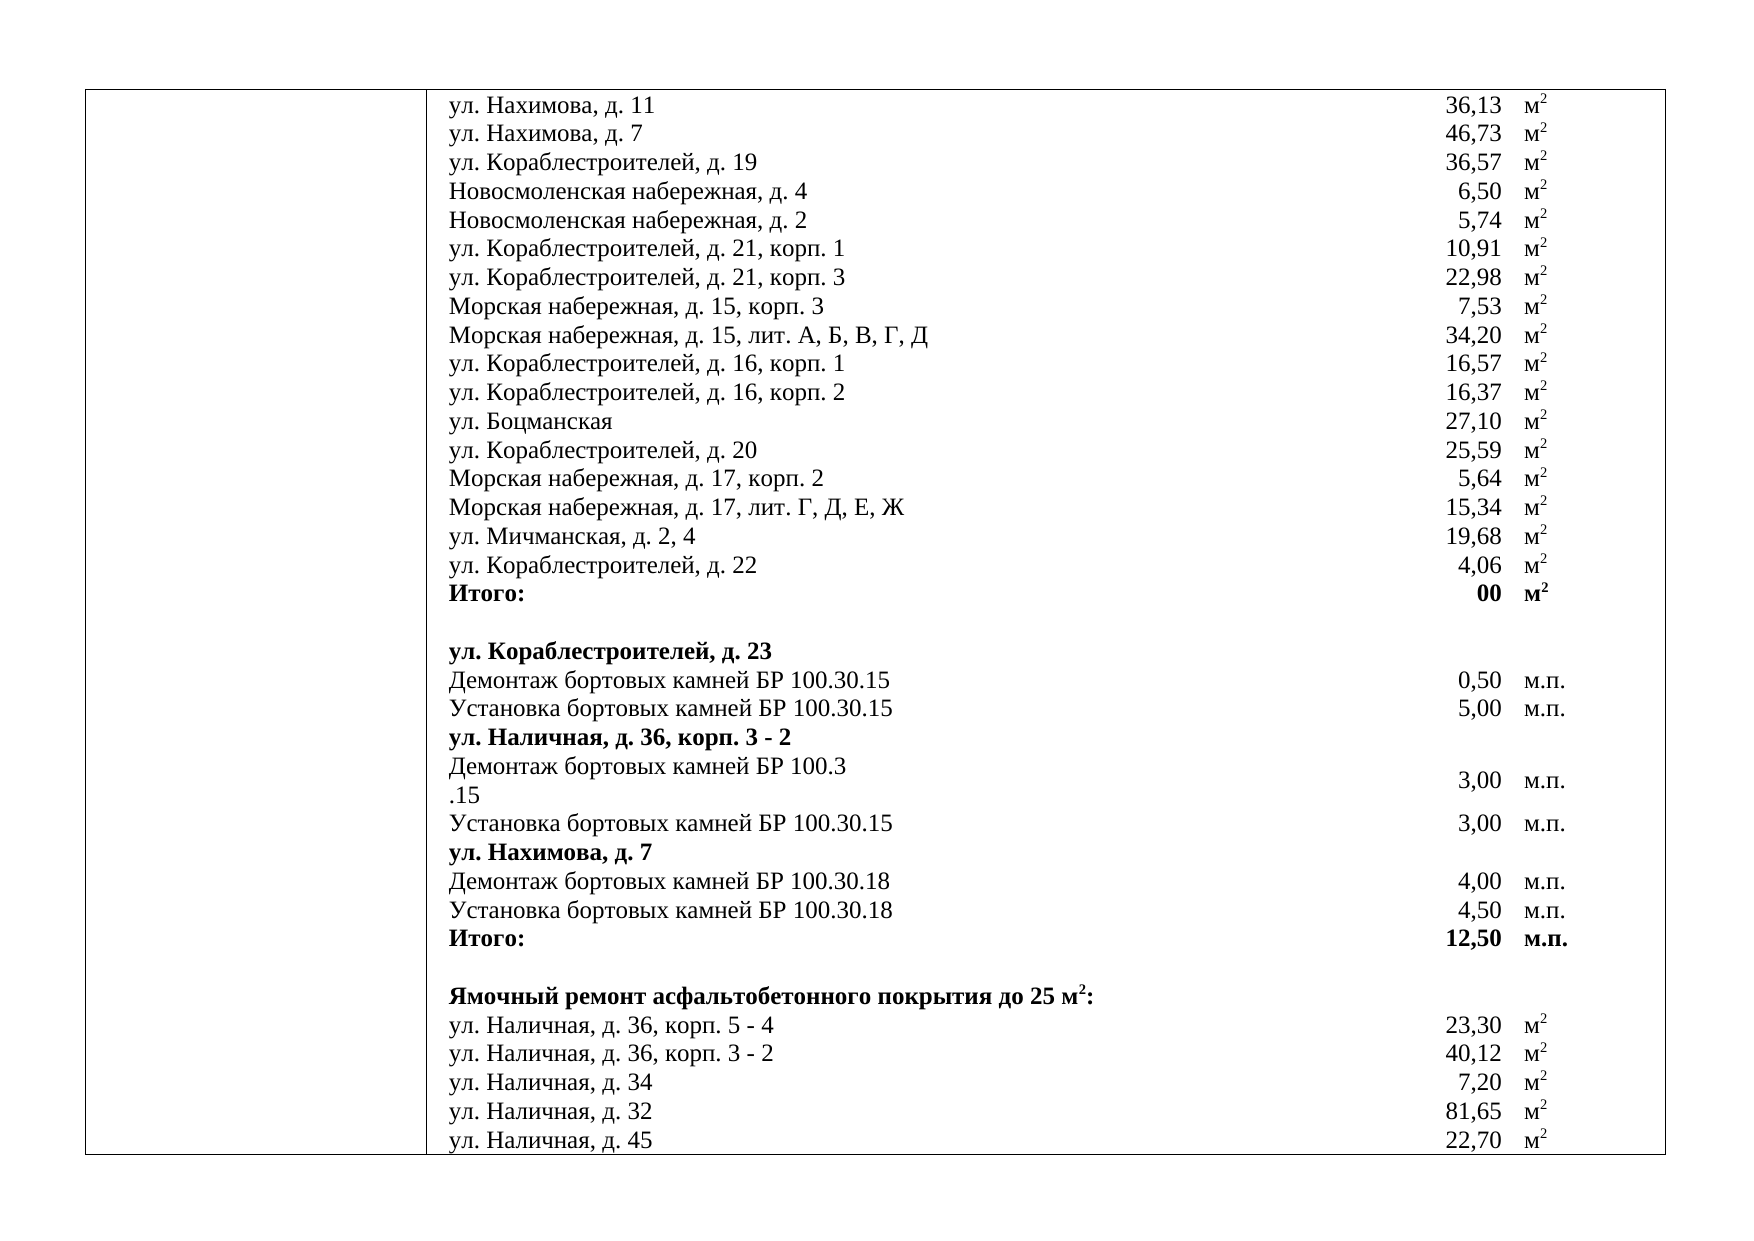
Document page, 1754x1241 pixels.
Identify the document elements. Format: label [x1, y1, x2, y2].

table_cell [427, 90, 1665, 1153]
table_cell [86, 90, 426, 1153]
